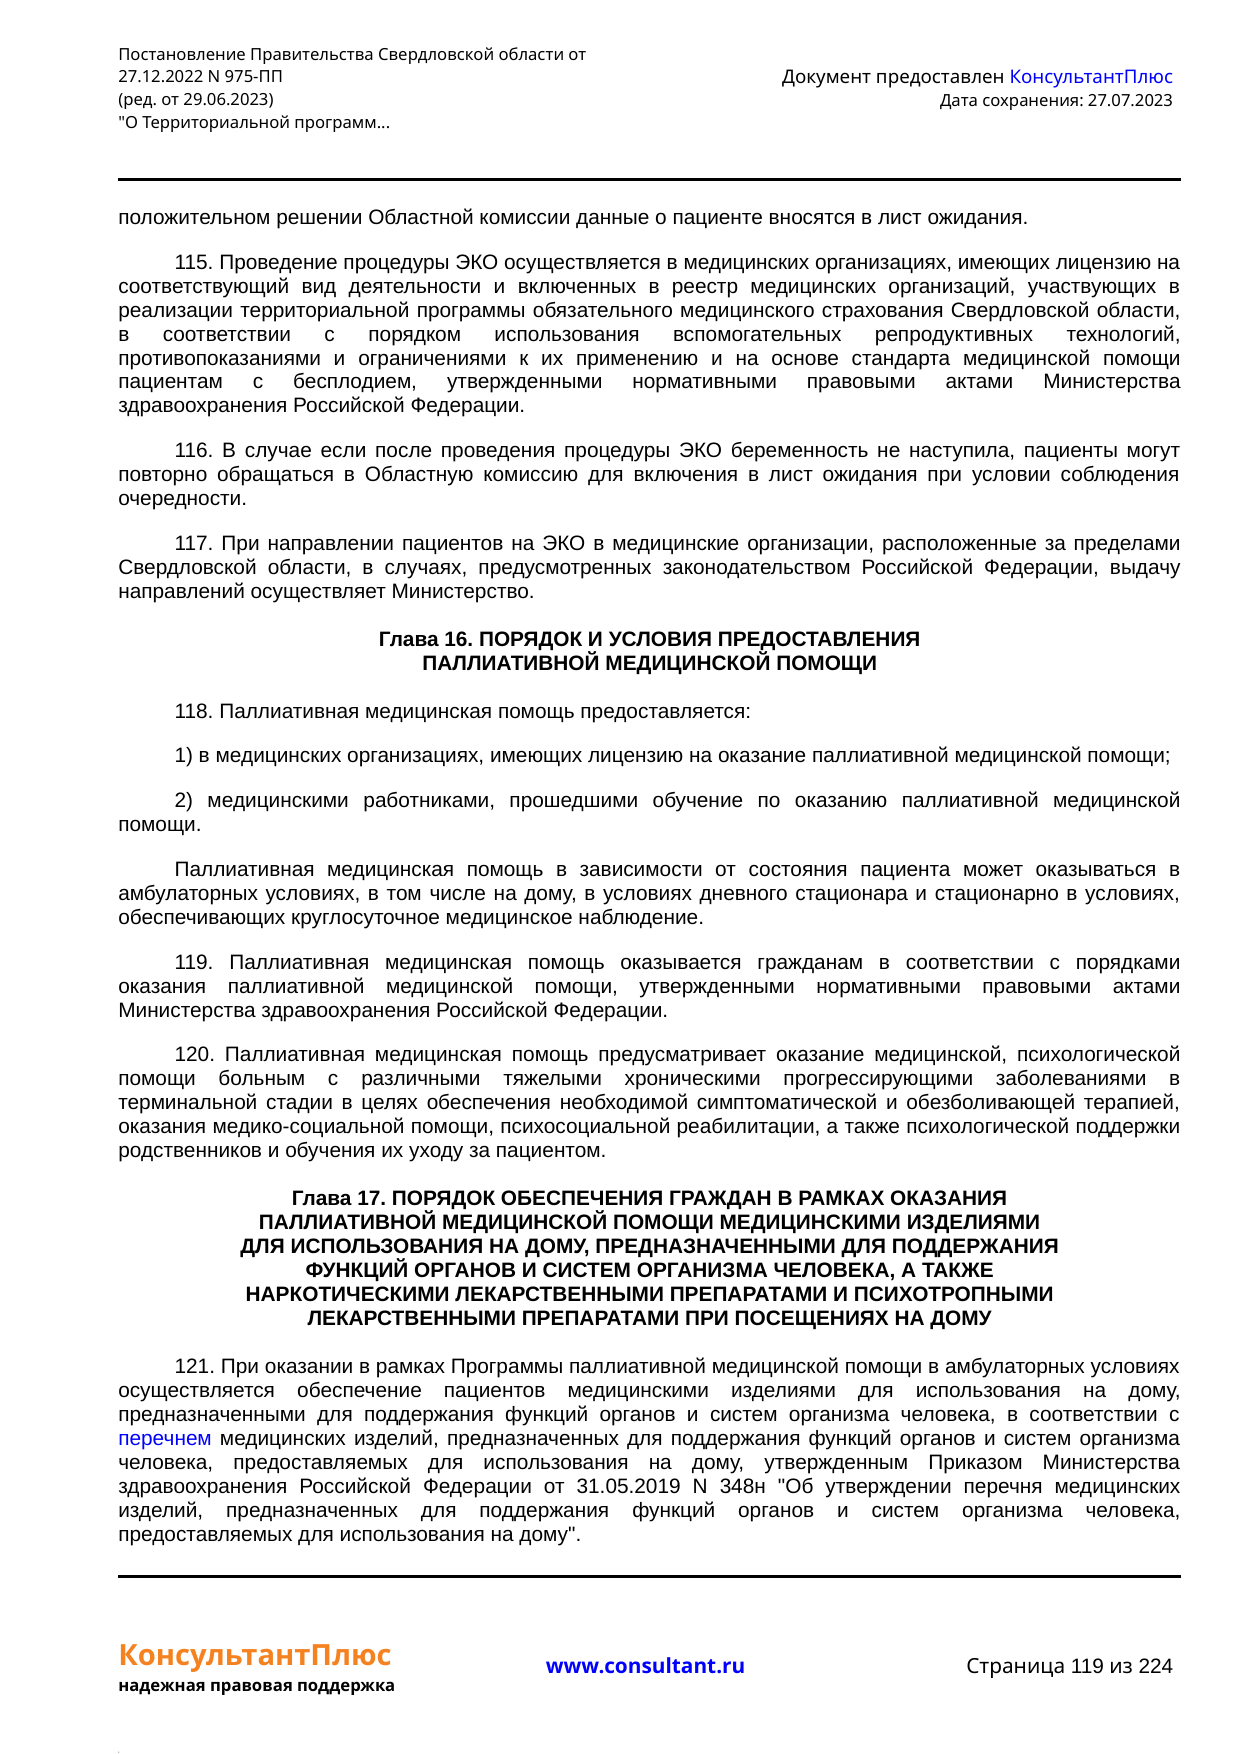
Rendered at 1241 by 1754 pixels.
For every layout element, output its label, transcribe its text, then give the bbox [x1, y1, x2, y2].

text 116. В случае если после проведения процедуры ЭКО беременность не наступила, пациенты могут повторно обращаться в Областную комиссию для включения в лист ожидания при условии соблюдения очередности. [118, 438, 1181, 510]
text 121. При оказании в рамках Программы паллиативной медицинской помощи в амбулаторных условиях осуществляется обеспечение пациентов медицинскими изделиями для использования на дому, предназначенными для поддержания функций органов и систем организма человека, в соответствии с перечнем медицинских изделий, предназначенных для поддержания функций органов и систем организма человека, предоставляемых для использования на дому, утвержденным Приказом Министерства здравоохранения Российской Федерации от 31.05.2019 N 348н "Об утверждении перечня медицинских изделий, предназначенных для поддержания функций органов и систем организма человека, предоставляемых для использования на дому". [118, 1354, 1181, 1545]
title ЛЕКАРСТВЕННЫМИ ПРЕПАРАТАМИ ПРИ ПОСЕЩЕНИЯХ НА ДОМУ [118, 1306, 1181, 1330]
title ПАЛЛИАТИВНОЙ МЕДИЦИНСКОЙ ПОМОЩИ МЕДИЦИНСКИМИ ИЗДЕЛИЯМИ [118, 1210, 1181, 1234]
title Глава 16. ПОРЯДОК И УСЛОВИЯ ПРЕДОСТАВЛЕНИЯ [118, 627, 1181, 651]
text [118, 205, 1181, 229]
text 2) медицинскими работниками, прошедшими обучение по оказанию паллиативной медицинской помощи. [118, 788, 1181, 836]
text 117. При направлении пациентов на ЭКО в медицинские организации, расположенные за пределами Свердловской области, в случаях, предусмотренных законодательством Российской Федерации, выдачу направлений осуществляет Министерство. [118, 531, 1181, 603]
text 119. Паллиативная медицинская помощь оказывается гражданам в соответствии с порядками оказания паллиативной медицинской помощи, утвержденными нормативными правовыми актами Министерства здравоохранения Российской Федерации. [118, 949, 1181, 1021]
text 120. Паллиативная медицинская помощь предусматривает оказание медицинской, психологической помощи больным с различными тяжелыми хроническими прогрессирующими заболеваниями в терминальной стадии в целях обеспечения необходимой симптоматической и обезболивающей терапией, оказания медико-социальной помощи, психосоциальной реабилитации, а также психологической поддержки родственников и обучения их уходу за пациентом. [118, 1042, 1181, 1162]
text 115. Проведение процедуры ЭКО осуществляется в медицинских организациях, имеющих лицензию на соответствующий вид деятельности и включенных в реестр медицинских организаций, участвующих в реализации территориальной программы обязательного медицинского страхования Свердловской области, в соответствии с порядком использования вспомогательных репродуктивных технологий, противопоказаниями и ограничениями к их применению и на основе стандарта медицинской помощи пациентам с бесплодием, утвержденными нормативными правовыми актами Министерства здравоохранения Российской Федерации. [118, 249, 1181, 417]
text 118. Паллиативная медицинская помощь предоставляется: [118, 698, 1181, 722]
text 1) в медицинских организациях, имеющих лицензию на оказание паллиативной медицинской помощи; [118, 743, 1181, 767]
text Паллиативная медицинская помощь в зависимости от состояния пациента может оказываться в амбулаторных условиях, в том числе на дому, в условиях дневного стационара и стационарно в условиях, обеспечивающих круглосуточное медицинское наблюдение. [118, 857, 1181, 929]
title НАРКОТИЧЕСКИМИ ЛЕКАРСТВЕННЫМИ ПРЕПАРАТАМИ И ПСИХОТРОПНЫМИ [118, 1282, 1181, 1306]
title ФУНКЦИЙ ОРГАНОВ И СИСТЕМ ОРГАНИЗМА ЧЕЛОВЕКА, А ТАКЖЕ [118, 1258, 1181, 1282]
title ДЛЯ ИСПОЛЬЗОВАНИЯ НА ДОМУ, ПРЕДНАЗНАЧЕННЫМИ ДЛЯ ПОДДЕРЖАНИЯ [118, 1234, 1181, 1258]
title ПАЛЛИАТИВНОЙ МЕДИЦИНСКОЙ ПОМОЩИ [118, 651, 1181, 674]
title Глава 17. ПОРЯДОК ОБЕСПЕЧЕНИЯ ГРАЖДАН В РАМКАХ ОКАЗАНИЯ [118, 1186, 1181, 1210]
